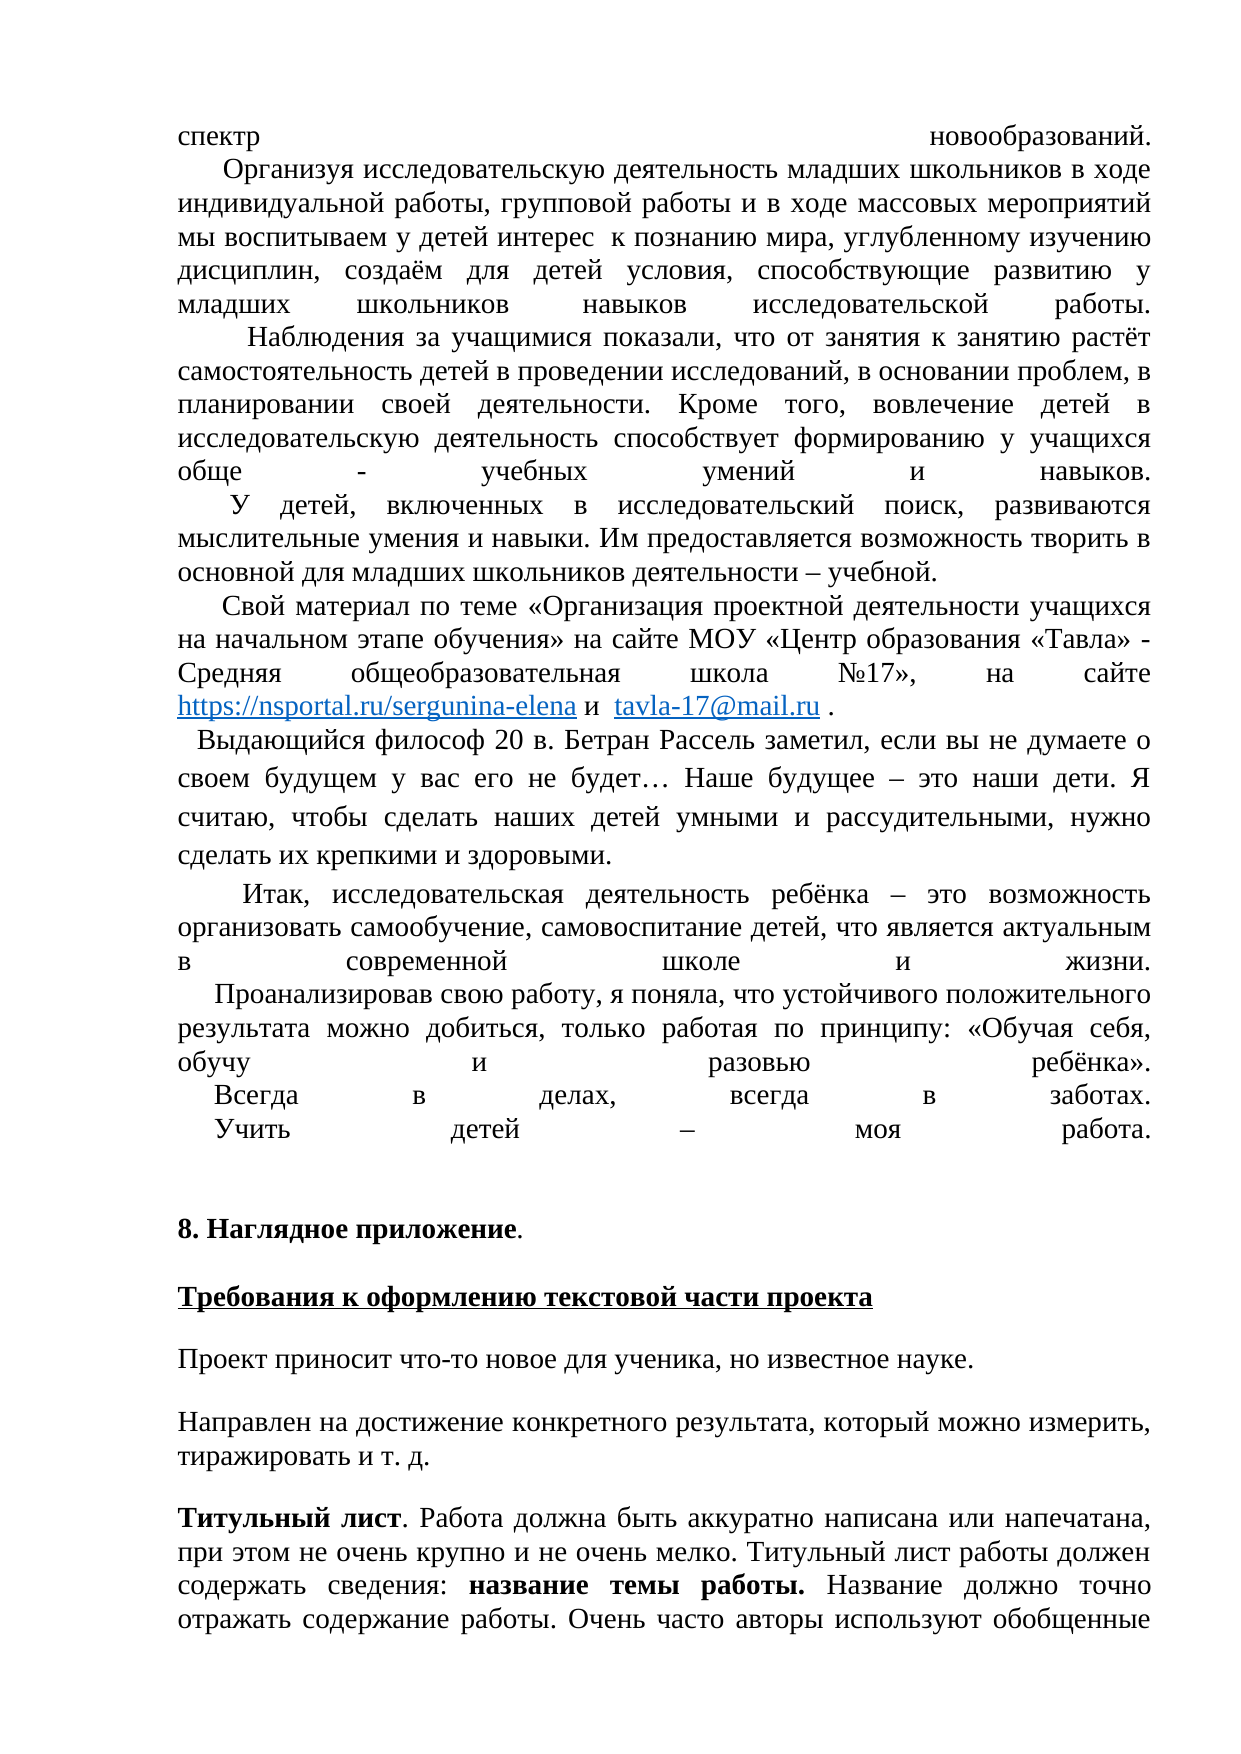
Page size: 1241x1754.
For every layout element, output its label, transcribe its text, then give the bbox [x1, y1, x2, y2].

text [177, 118, 1152, 588]
text Выдающийся философ 20 в. Бетран Рассель заметил, если вы не думаете о своем будущем у вас его не будет… Наше будущее – это наши дети. Я считаю, чтобы сделать наших детей умными и рассудительными, нужно сделать их крепкими и здоровыми. [177, 722, 1152, 871]
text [177, 1500, 1152, 1634]
text Направлен на достижение конкретного результата, который можно измерить, тиражировать и т. д. [177, 1404, 1152, 1471]
text 8. Наглядное приложение. [177, 1172, 1152, 1244]
text Проект приносит что-то новое для ученика, но известное науке. [177, 1341, 1152, 1375]
text Итак, исследовательская деятельность ребёнка – это возможность организовать самообучение, самовоспитание детей, что является актуальным в современной школе и жизни. Проанализировав свою работу, я поняла, что устойчивого положительного результата можно добиться, только работая по принципу: «Обучая себя, обучу и разовью ребёнка». Всегда в делах, всегда в заботах. Учить детей – моя работа. [177, 876, 1152, 1172]
text Требования к оформлению текстовой части проекта [177, 1279, 1152, 1312]
text Свой материал по теме «Организация проектной деятельности учащихся на начальном этапе обучения» на сайте МОУ «Центр образования «Тавла» - Средняя общеобразовательная школа №17», на сайте https://nsportal.ru/sergunina-elena и tavla-17@mail.ru . [177, 588, 1152, 722]
